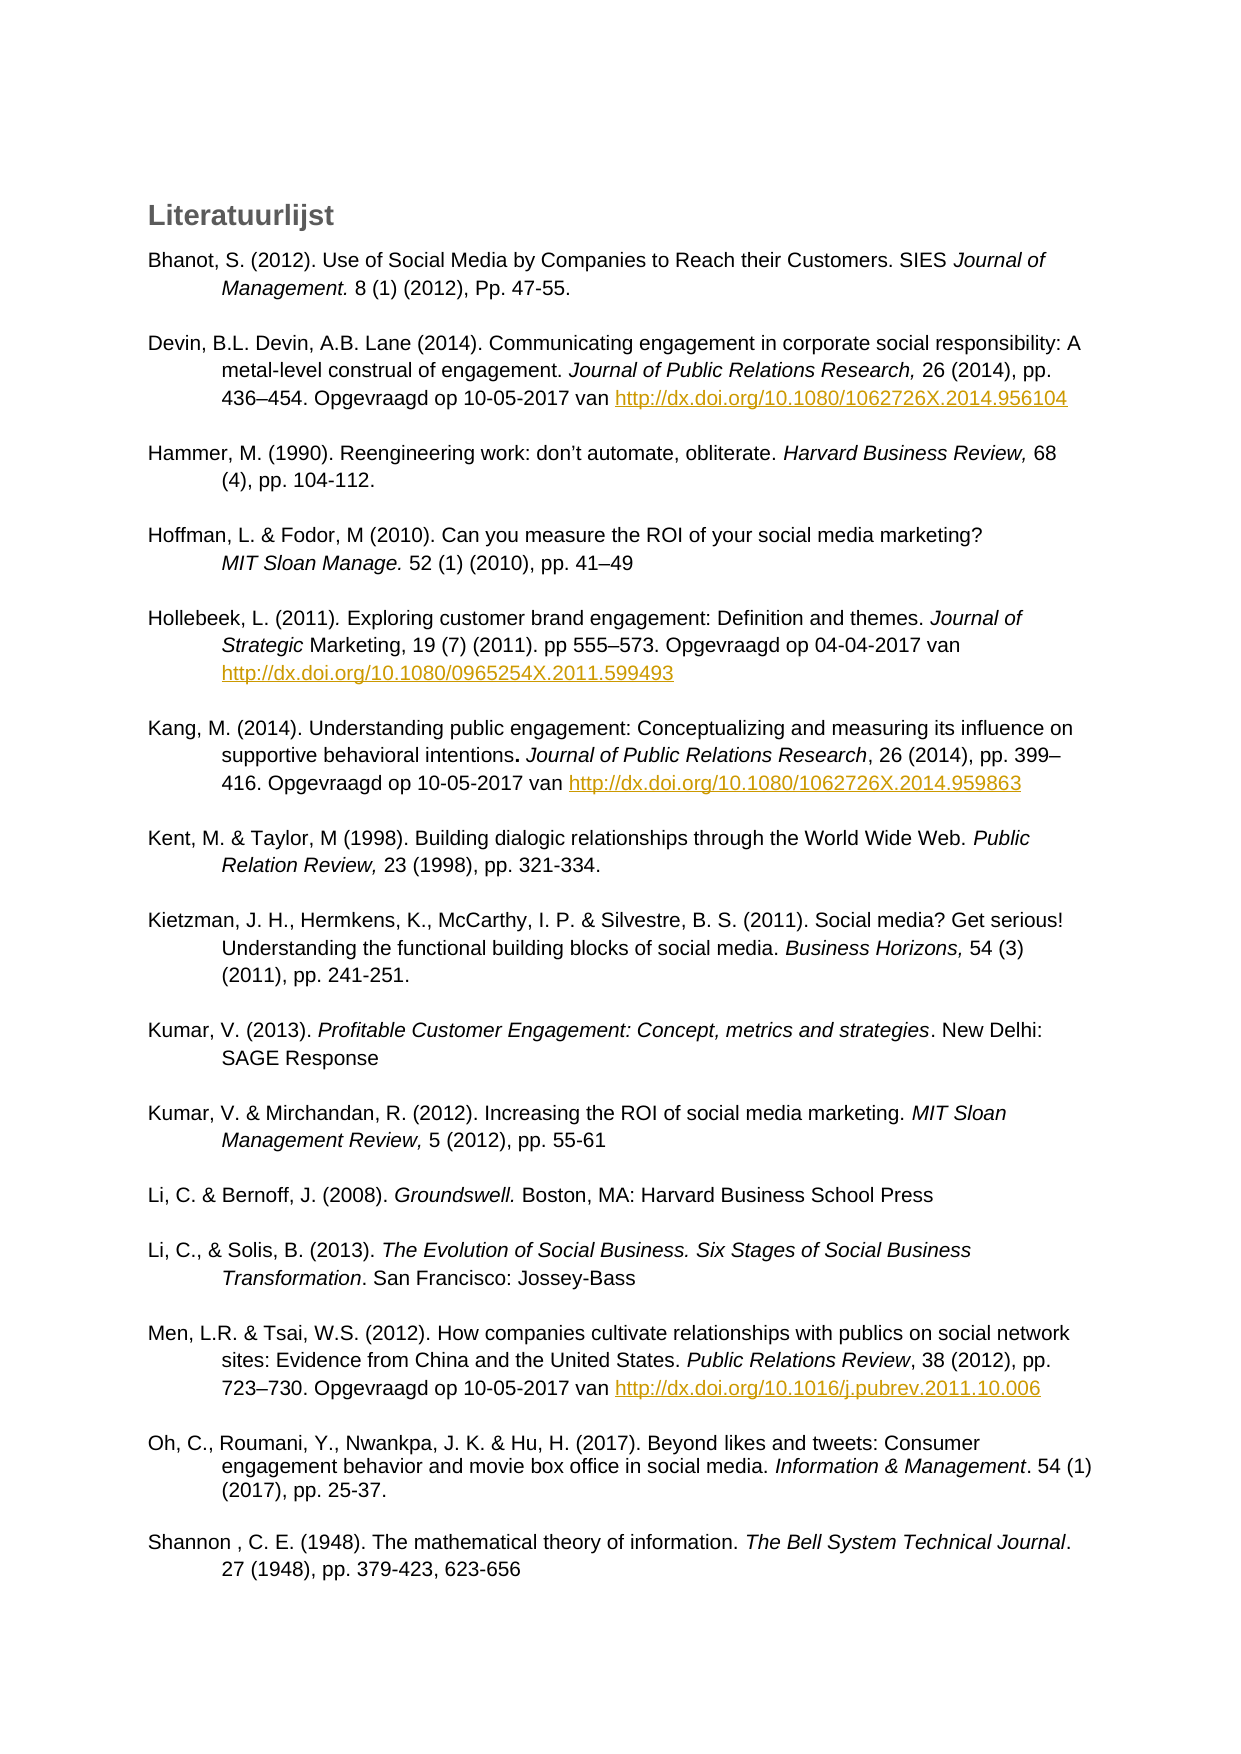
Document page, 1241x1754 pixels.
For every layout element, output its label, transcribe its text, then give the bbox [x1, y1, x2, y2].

text Li, C., & Solis, B. (2013). The Evolution of Social Business. Six Stages of Social Business [148, 1238, 1093, 1262]
subtitle Literatuurlijst [148, 198, 1093, 231]
text Men, L.R. & Tsai, W.S. (2012). How companies cultivate relationships with publics on social network [148, 1320, 1093, 1344]
text Relation Review, 23 (1998), pp. 321-334. [148, 853, 1093, 877]
text Bhanot, S. (2012). Use of Social Media by Companies to Reach their Customers. SIES Journal of [148, 248, 1093, 272]
text MIT Sloan Manage. 52 (1) (2010), pp. 41–49 [148, 550, 1093, 574]
text Management Review, 5 (2012), pp. 55-61 [148, 1128, 1093, 1152]
text metal-level construal of engagement. Journal of Public Relations Research, 26 (2014), pp. 436–454. Opgevraagd op 10-05-2017 van http://dx.doi.org/10.1080/1062726X.2014.956104 [221, 358, 1093, 409]
text Kent, M. & Taylor, M (1998). Building dialogic relationships through the World Wide Web. Public [148, 825, 1093, 849]
text Understanding the functional building blocks of social media. Business Horizons, 54 (3) (2011), pp. 241-251. [221, 935, 1093, 987]
text SAGE Response [148, 1045, 1093, 1069]
text Kumar, V. (2013). Profitable Customer Engagement: Concept, metrics and strategies. New Delhi: [148, 1018, 1093, 1042]
text engagement behavior and movie box office in social media. Information & Management. 54 (1) (2017), pp. 25-37. [221, 1454, 1093, 1502]
text http://dx.doi.org/10.1080/0965254X.2011.599493 [148, 660, 1093, 684]
text Hollebeek, L. (2011). Exploring customer brand engagement: Definition and themes. Journal of [148, 605, 1093, 629]
text Strategic Marketing, 19 (7) (2011). pp 555–573. Opgevraagd op 04-04-2017 van [148, 633, 1093, 657]
text Kietzman, J. H., Hermkens, K., McCarthy, I. P. & Silvestre, B. S. (2011). Social media? Get serious! [148, 908, 1093, 932]
text Kumar, V. & Mirchandan, R. (2012). Increasing the ROI of social media marketing. MIT Sloan [148, 1100, 1093, 1124]
text Hammer, M. (1990). Reengineering work: don’t automate, obliterate. Harvard Business Review, 68 [148, 440, 1093, 464]
text Li, C. & Bernoff, J. (2008). Groundswell. Boston, MA: Harvard Business School Press [148, 1183, 1093, 1207]
text supportive behavioral intentions. Journal of Public Relations Research, 26 (2014), pp. 399–416. Opgevraagd op 10-05-2017 van http://dx.doi.org/10.1080/1062726X.2014.959863 [221, 743, 1093, 794]
text Kang, M. (2014). Understanding public engagement: Conceptualizing and measuring its influence on [148, 715, 1093, 739]
text Devin, B.L. Devin, A.B. Lane (2014). Communicating engagement in corporate social responsibility: A [148, 330, 1093, 354]
text 27 (1948), pp. 379-423, 623-656 [148, 1557, 1093, 1581]
text sites: Evidence from China and the United States. Public Relations Review, 38 (2012), pp. 723–730. Opgevraagd op 10-05-2017 van http://dx.doi.org/10.1016/j.pubrev.2011.10.006 [221, 1348, 1093, 1399]
text Shannon , C. E. (1948). The mathematical theory of information. The Bell System Technical Journal. [148, 1530, 1093, 1554]
text Management. 8 (1) (2012), Pp. 47-55. [148, 275, 1093, 299]
text Transformation. San Francisco: Jossey-Bass [148, 1265, 1093, 1289]
text Oh, C., Roumani, Y., Nwankpa, J. K. & Hu, H. (2017). Beyond likes and tweets: Consumer [148, 1430, 1093, 1454]
text Hoffman, L. & Fodor, M (2010). Can you measure the ROI of your social media marketing? [148, 523, 1093, 547]
text (4), pp. 104-112. [148, 468, 1093, 492]
